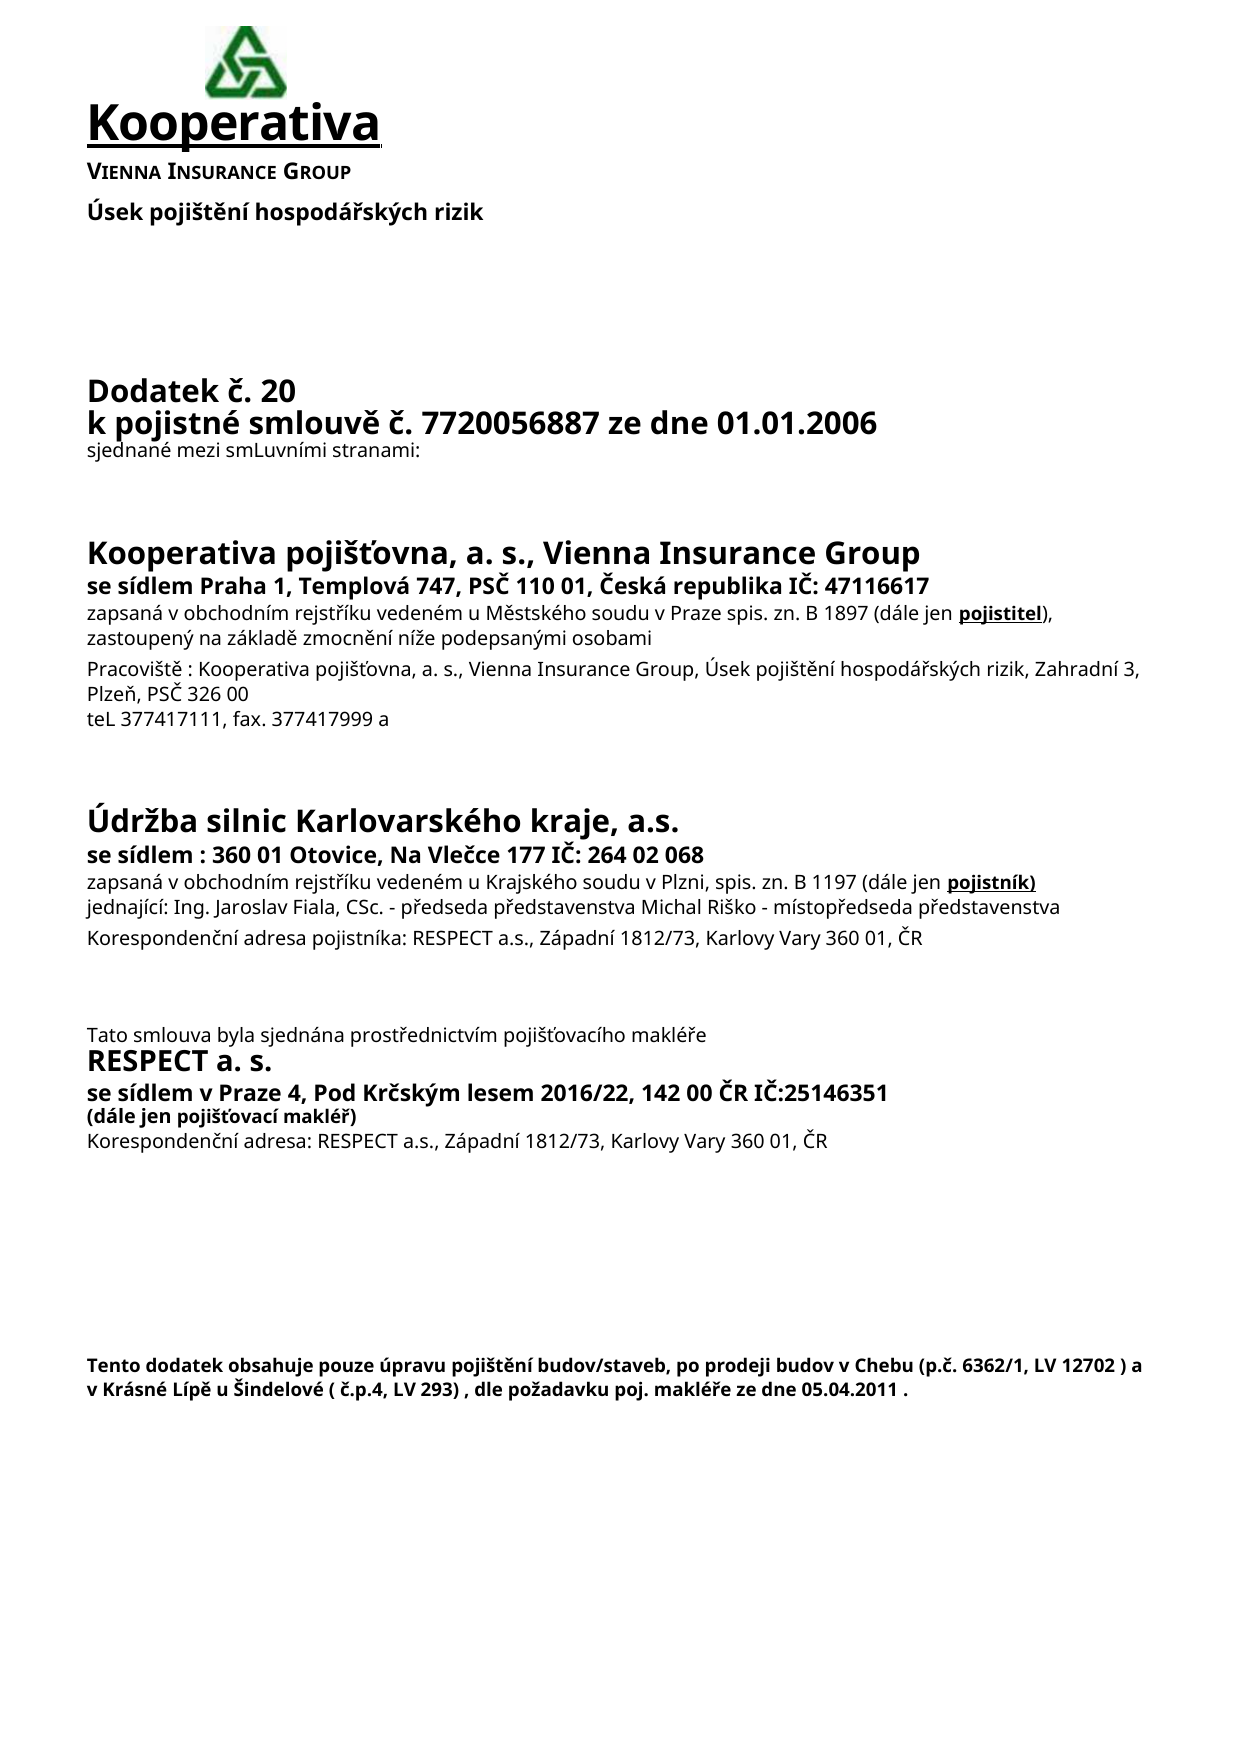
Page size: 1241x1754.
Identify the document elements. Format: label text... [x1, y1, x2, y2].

text zapsaná v obchodním rejstříku vedeném u Krajského soudu v Plzni, spis. zn. B 1197 (dále jen pojistník) [87, 869, 1152, 894]
text Tato smlouva byla sjednána prostřednictvím pojišťovacího makléře [87, 1027, 1152, 1047]
text Plzeň, PSČ 326 00 [87, 682, 1152, 707]
text Dodatek č. 20 [87, 377, 1152, 409]
text k pojistné smlouvě č. 7720056887 ze dne 01.01.2006 [87, 410, 1152, 441]
text Korespondenční adresa: RESPECT a.s., Západní 1812/73, Karlovy Vary 360 01, ČR [87, 1133, 1152, 1153]
text jednající: Ing. Jaroslav Fiala, CSc. - předseda představenstva Michal Riško - místopředseda představenstva [87, 894, 1152, 919]
text zapsaná v obchodním rejstříku vedeném u Městského soudu v Praze spis. zn. B 1897 (dále jen pojistitel), [87, 600, 1152, 625]
text Kooperativa pojišťovna, a. s., Vienna Insurance Group [87, 540, 1152, 571]
text zastoupený na základě zmocnění níže podepsanými osobami [87, 625, 1152, 650]
text se sídlem v Praze 4, Pod Krčským lesem 2016/22, 142 00 ČR IČ:25146351 [87, 1077, 1152, 1108]
text (dále jen pojišťovací makléř) [87, 1108, 1152, 1127]
text Korespondenční adresa pojistníka: RESPECT a.s., Západní 1812/73, Karlovy Vary 360 01, ČR [87, 929, 1152, 949]
picture [205, 26, 287, 100]
text se sídlem Praha 1, Templová 747, PSČ 110 01, Česká republika IČ: 47116617 [87, 571, 1152, 600]
text sjednané mezi smLuvními stranami: [87, 441, 1152, 461]
text se sídlem : 360 01 Otovice, Na Vlečce 177 IČ: 264 02 068 [87, 839, 1152, 869]
text Údržba silnic Karlovarského kraje, a.s. [87, 808, 1152, 839]
text Tento dodatek obsahuje pouze úpravu pojištění budov/staveb, po prodeji budov v Chebu (p.č. 6362/1, LV 12702 ) a v Krásné Lípě u Šindelové ( č.p.4, LV 293) , dle požadavku poj. makléře ze dne 05.04.2011 . [87, 1354, 1152, 1401]
text Kooperativa [87, 100, 1152, 150]
text Vienna Insurance Group [87, 161, 1152, 184]
text Úsek pojištění hospodářských rizik [87, 202, 1152, 225]
text Pracoviště : Kooperativa pojišťovna, a. s., Vienna Insurance Group, Úsek pojištění hospodářských rizik, Zahradní 3, [87, 657, 1152, 682]
text RESPECT a. s. [87, 1047, 1152, 1077]
text teL 377417111, fax. 377417999 a [87, 707, 1152, 732]
